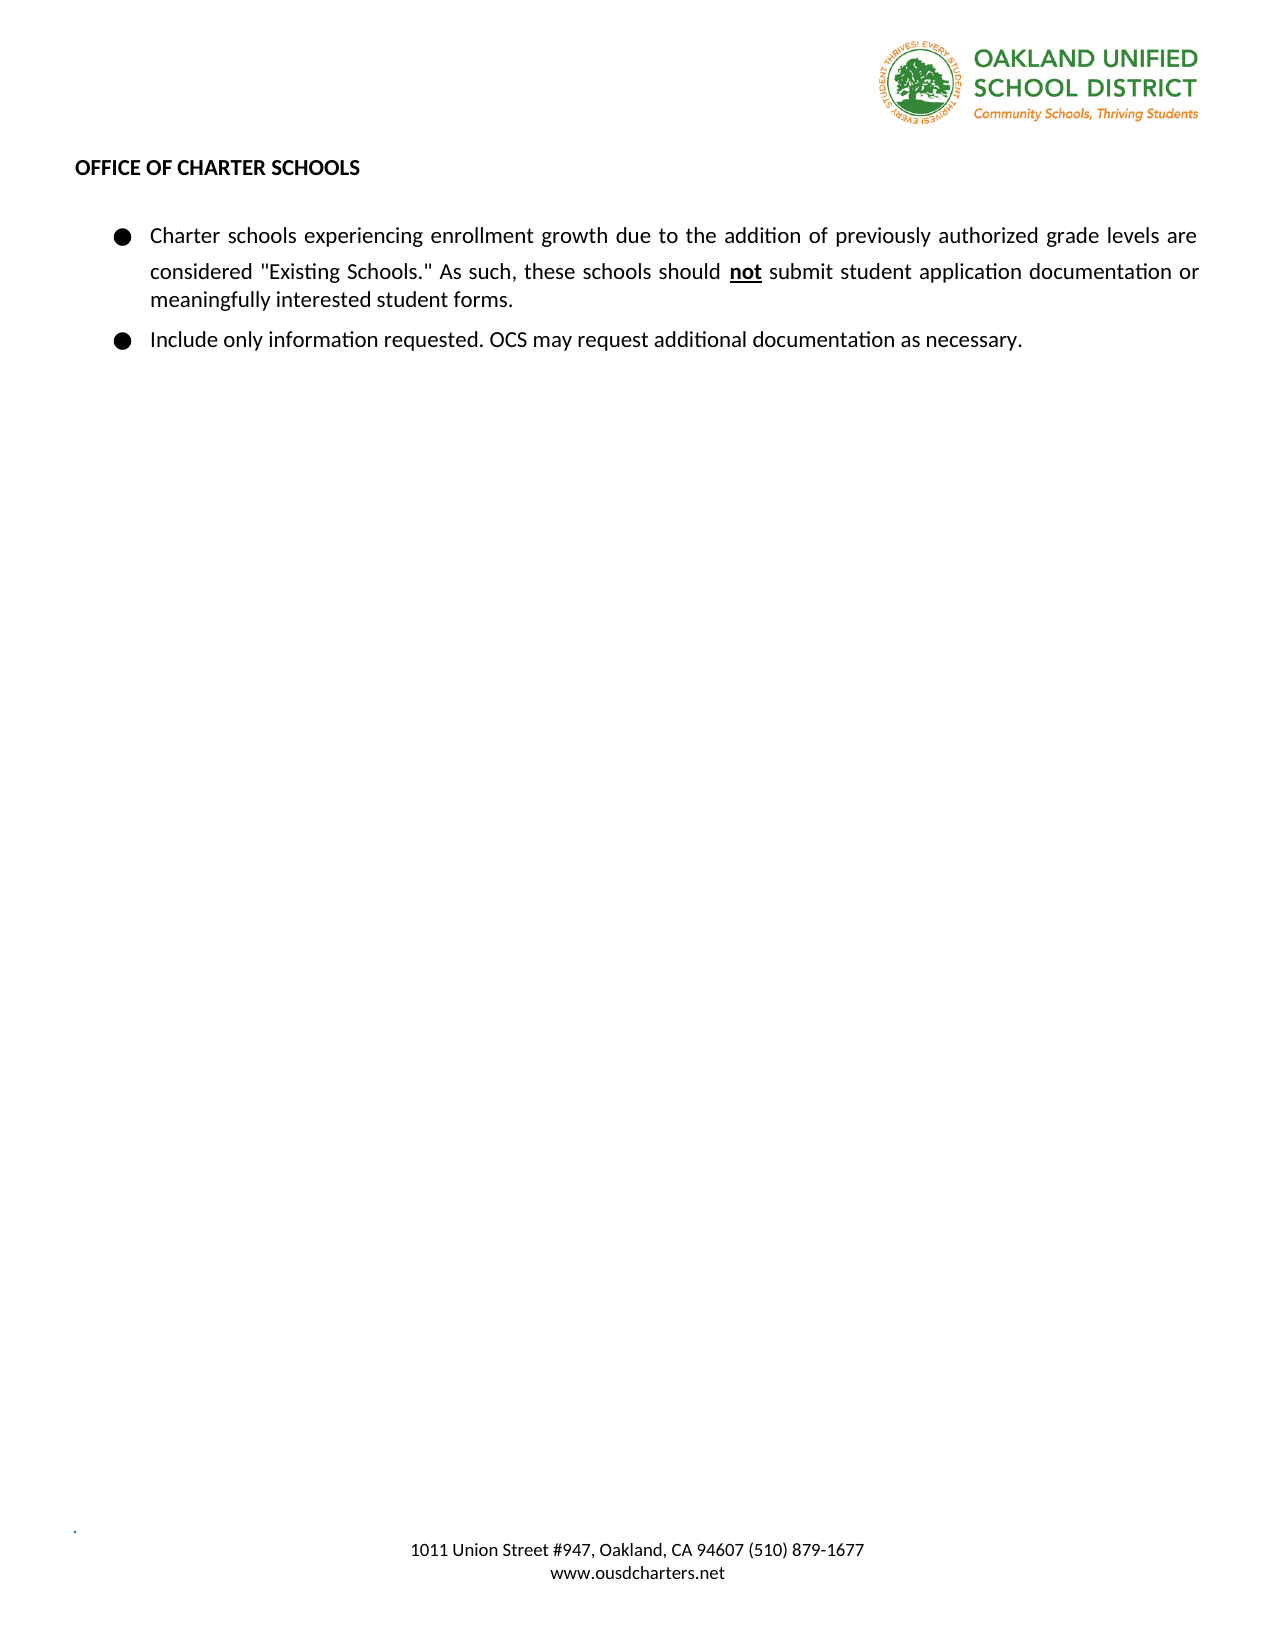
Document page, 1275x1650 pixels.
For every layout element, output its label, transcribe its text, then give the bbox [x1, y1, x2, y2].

picture [876, 37, 1200, 126]
list Charter schools experiencing enrollment growth due to the addition of previously authorized grade levels are considered "Existing Schools." As such, these schools should not submit student application documentation or meaningfully interested student forms. [112, 210, 1200, 313]
list Include only information requested. OCS may request additional documentation as necessary. [112, 313, 1200, 360]
